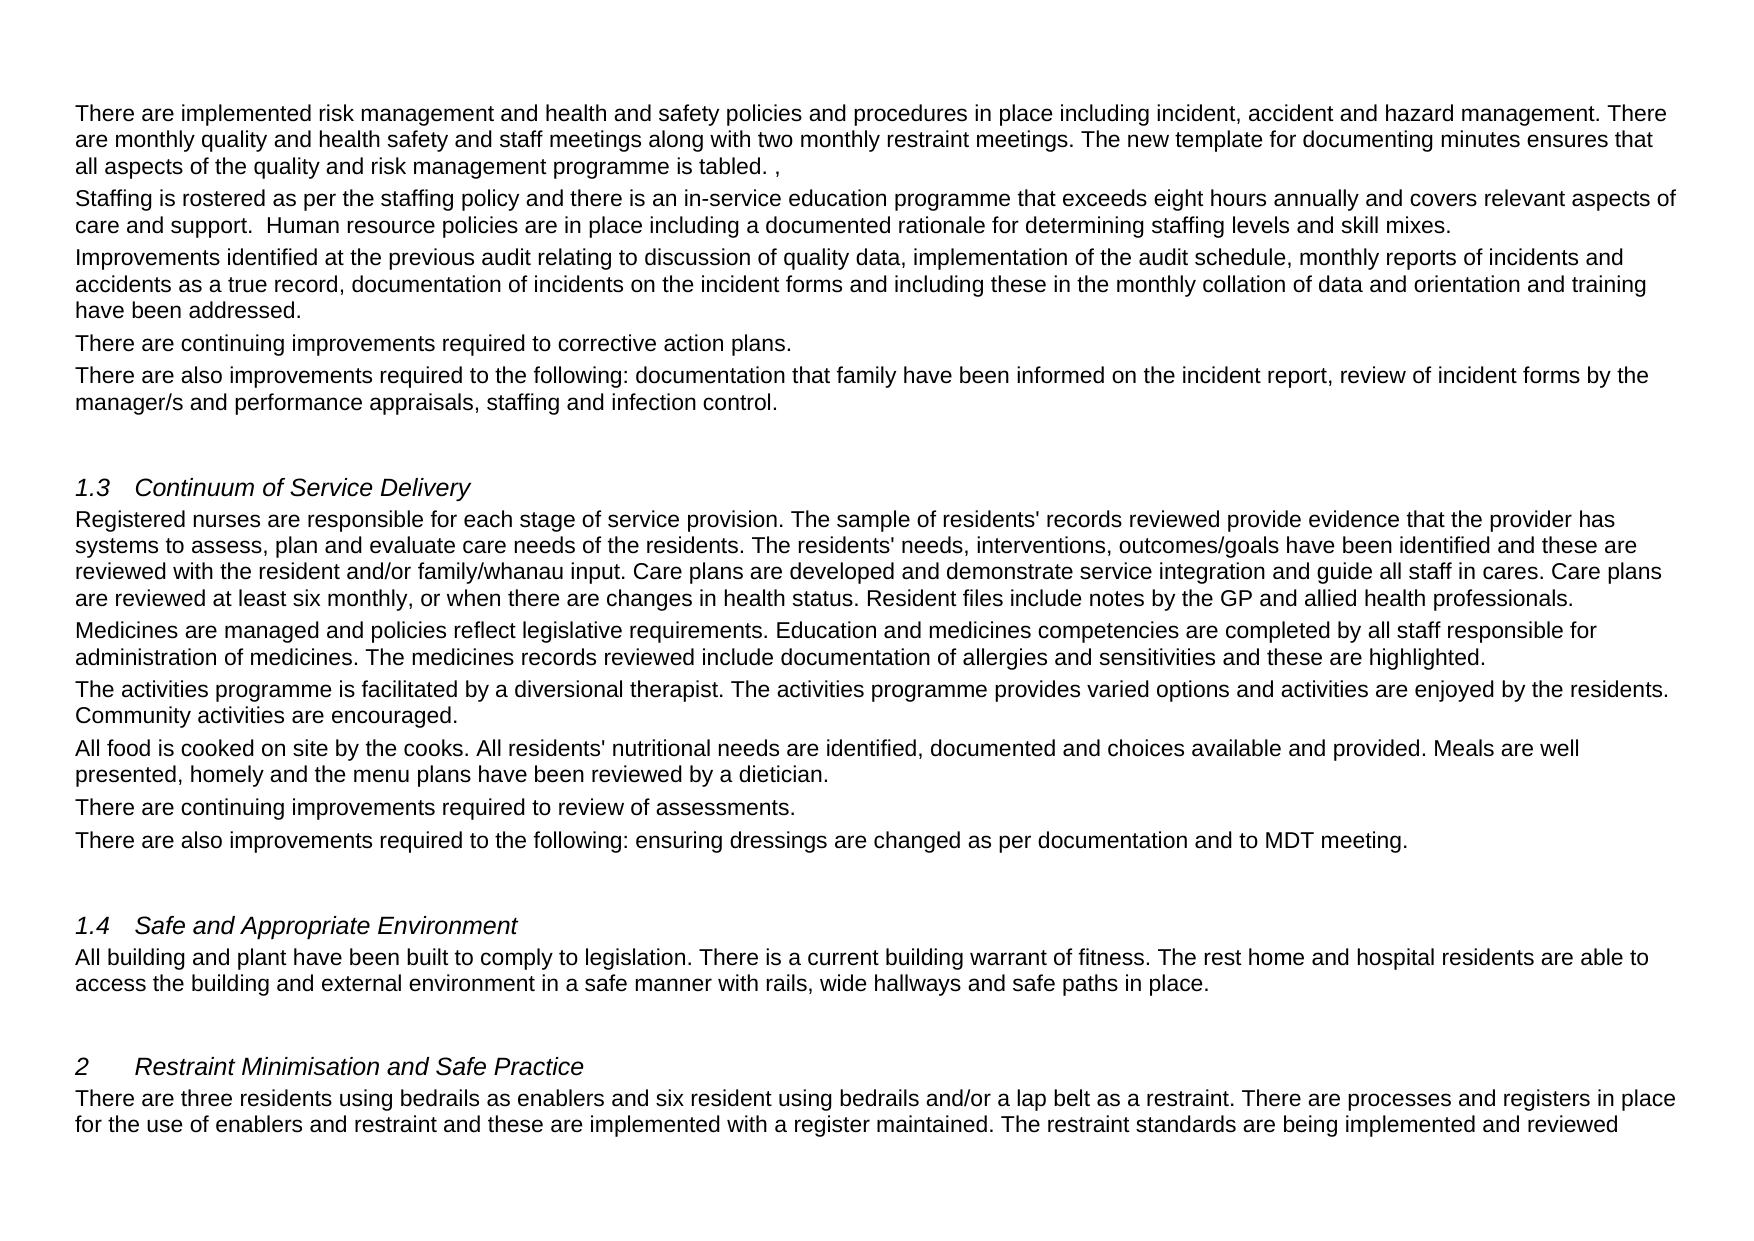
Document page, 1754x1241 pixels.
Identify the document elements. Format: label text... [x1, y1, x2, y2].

subtitle 2 Restraint Minimisation and Safe Practice [75, 1052, 1679, 1081]
text There are also improvements required to the following: ensuring dressings are changed as per documentation and to MDT meeting. [75, 827, 1679, 853]
text There are continuing improvements required to review of assessments. [75, 794, 1679, 820]
text Medicines are managed and policies reflect legislative requirements. Education and medicines competencies are completed by all staff responsible for administration of medicines. The medicines records reviewed include documentation of allergies and sensitivities and these are highlighted. [75, 617, 1679, 670]
text Staffing is rostered as per the staffing policy and there is an in-service education programme that exceeds eight hours annually and covers relevant aspects of care and support. Human resource policies are in place including a documented rationale for determining staffing levels and skill mixes. [75, 185, 1679, 238]
text There are also improvements required to the following: documentation that family have been informed on the incident report, review of incident forms by the manager/s and performance appraisals, staffing and infection control. [75, 362, 1679, 415]
text Improvements identified at the previous audit relating to discussion of quality data, implementation of the audit schedule, monthly reports of incidents and accidents as a true record, documentation of incidents on the incident forms and including these in the monthly collation of data and orientation and training have been addressed. [75, 244, 1679, 323]
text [75, 1085, 1679, 1137]
text All building and plant have been built to comply to legislation. There is a current building warrant of fitness. The rest home and hospital residents are able to access the building and external environment in a safe manner with rails, wide hallways and safe paths in place. [75, 943, 1679, 996]
subtitle 1.4 Safe and Appropriate Environment [75, 911, 1679, 939]
text There are implemented risk management and health and safety policies and procedures in place including incident, accident and hazard management. There are monthly quality and health safety and staff meetings along with two monthly restraint meetings. The new template for documenting minutes ensures that all aspects of the quality and risk management programme is tabled. , [75, 100, 1679, 179]
subtitle 1.3 Continuum of Service Delivery [75, 473, 1679, 501]
text There are continuing improvements required to corrective action plans. [75, 330, 1679, 356]
text All food is cooked on site by the cooks. All residents' nutritional needs are identified, documented and choices available and provided. Meals are well presented, homely and the menu plans have been reviewed by a dietician. [75, 735, 1679, 788]
text The activities programme is facilitated by a diversional therapist. The activities programme provides varied options and activities are enjoyed by the residents. Community activities are encouraged. [75, 676, 1679, 729]
text Registered nurses are responsible for each stage of service provision. The sample of residents' records reviewed provide evidence that the provider has systems to assess, plan and evaluate care needs of the residents. The residents' needs, interventions, outcomes/goals have been identified and these are reviewed with the resident and/or family/whanau input. Care plans are developed and demonstrate service integration and guide all staff in cares. Care plans are reviewed at least six monthly, or when there are changes in health status. Resident files include notes by the GP and allied health professionals. [75, 506, 1679, 611]
